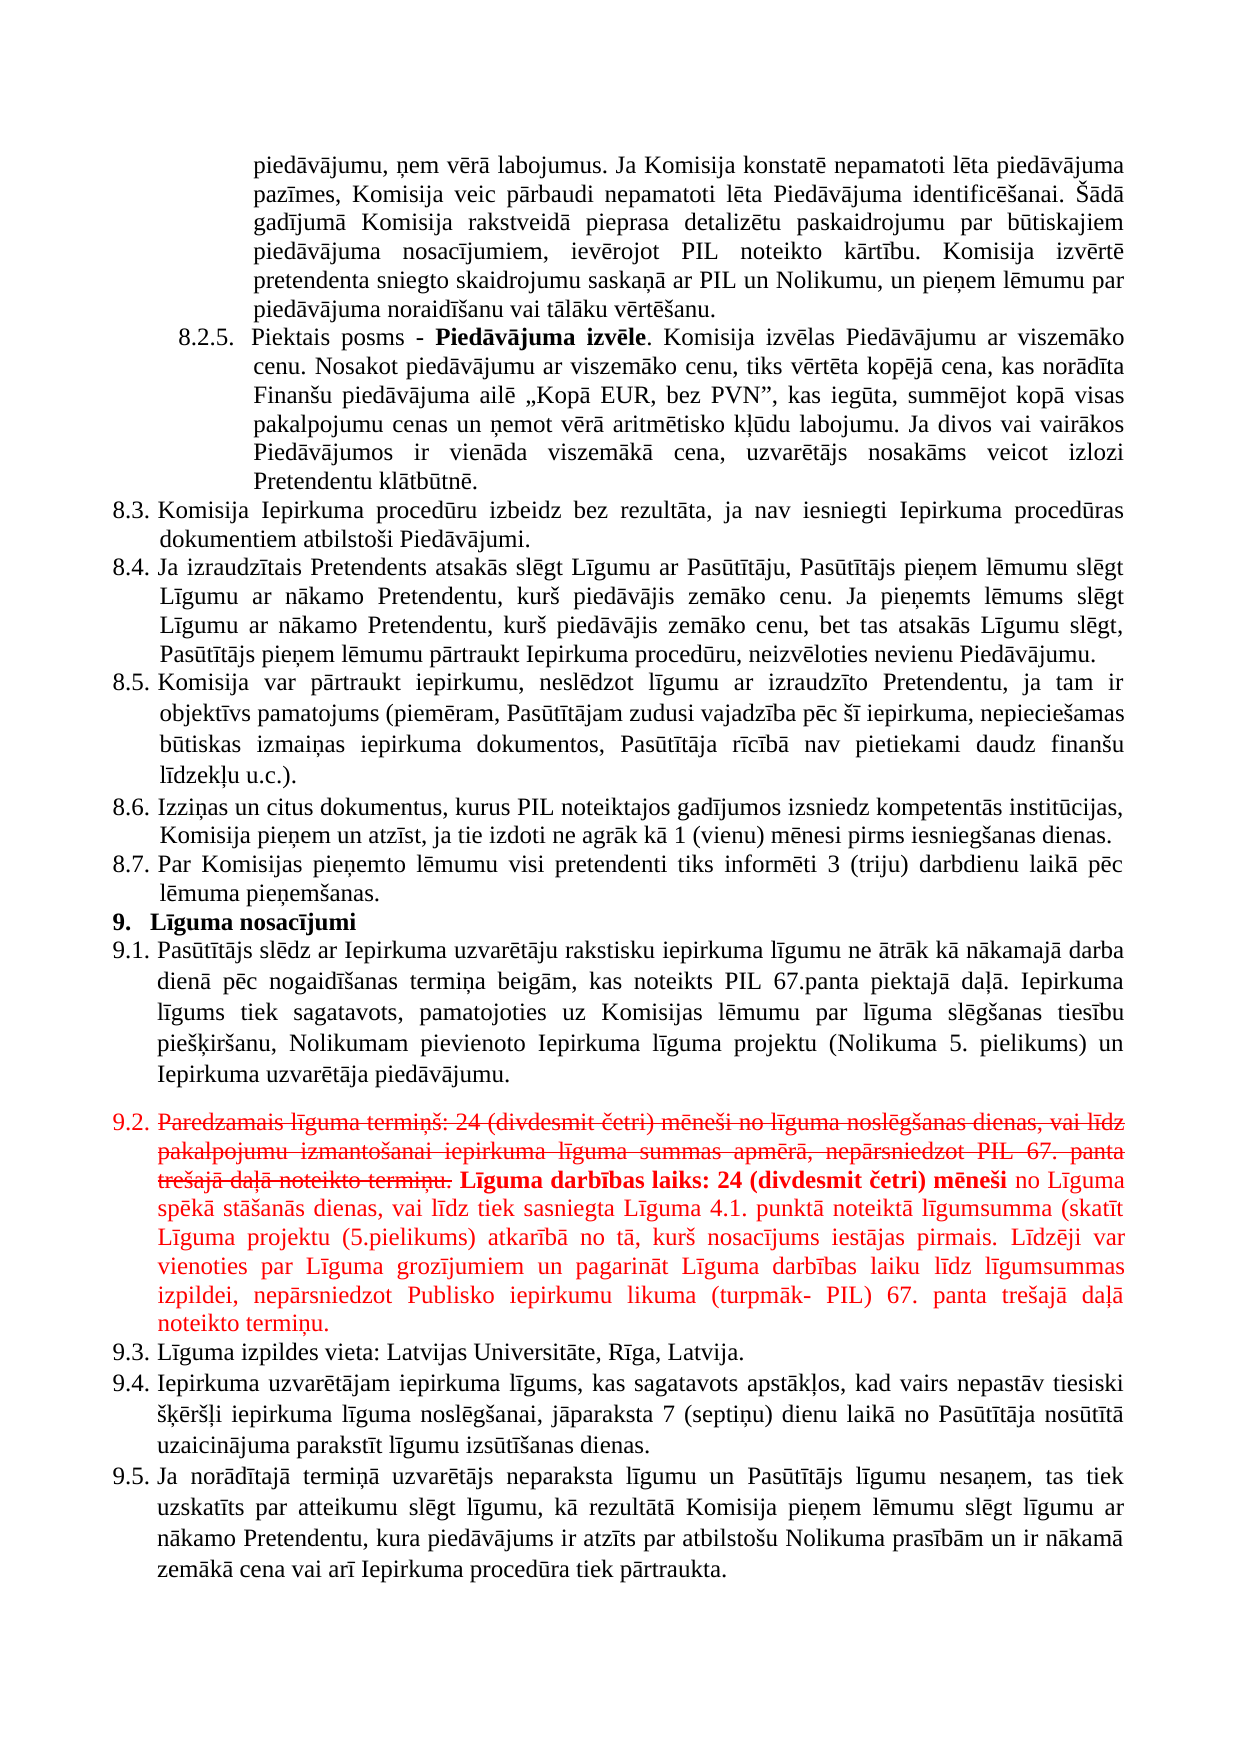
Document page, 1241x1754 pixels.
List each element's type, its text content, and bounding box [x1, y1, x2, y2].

list Komisija var pārtraukt iepirkumu, neslēdzot līgumu ar izraudzīto Pretendentu, ja tam ir objektīvs pamatojums (piemēram, Pasūtītājam zudusi vajadzība pēc šī iepirkuma, nepieciešamas būtiskas izmaiņas iepirkuma dokumentos, Pasūtītāja rīcībā nav pietiekami daudz finanšu līdzekļu u.c.). [112, 667, 1125, 789]
list Komisija Iepirkuma procedūru izbeidz bez rezultāta, ja nav iesniegti Iepirkuma procedūras dokumentiem atbilstoši Piedāvājumi. [112, 495, 1125, 552]
list Līguma izpildes vieta: Latvijas Universitāte, Rīga, Latvija. [112, 1337, 1125, 1366]
list Paredzamais līguma termiņš: 24 (divdesmit četri) mēneši no līguma noslēgšanas dienas, vai līdz pakalpojumu izmantošanai iepirkuma līguma summas apmērā, nepārsniedzot PIL 67. panta trešajā daļā noteikto termiņu. Līguma darbības laiks: 24 (divdesmit četri) mēneši no Līguma spēkā stāšanās dienas, vai līdz tiek sasniegta Līguma 4.1. punktā noteiktā līgumsumma (skatīt Līguma projektu (5.pielikums) atkarībā no tā, kurš nosacījums iestājas pirmais. Līdzēji var vienoties par Līguma grozījumiem un pagarināt Līguma darbības laiku līdz līgumsummas izpildei, nepārsniedzot Publisko iepirkumu likuma (turpmāk- PIL) 67. panta trešajā daļā noteikto termiņu. [112, 1107, 1125, 1337]
list Ja izraudzītais Pretendents atsakās slēgt Līgumu ar Pasūtītāju, Pasūtītājs pieņem lēmumu slēgt Līgumu ar nākamo Pretendentu, kurš piedāvājis zemāko cenu. Ja pieņemts lēmums slēgt Līgumu ar nākamo Pretendentu, kurš piedāvājis zemāko cenu, bet tas atsakās Līgumu slēgt, Pasūtītājs pieņem lēmumu pārtraukt Iepirkuma procedūru, neizvēloties nevienu Piedāvājumu. [112, 552, 1125, 667]
list Līguma nosacījumi [112, 907, 1125, 935]
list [178, 150, 1125, 322]
list Izziņas un citus dokumentus, kurus PIL noteiktajos gadījumos izsniedz kompetentās institūcijas, Komisija pieņem un atzīst, ja tie izdoti ne agrāk kā 1 (vienu) mēnesi pirms iesniegšanas dienas. [112, 792, 1125, 849]
list Pasūtītājs slēdz ar Iepirkuma uzvarētāju rakstisku iepirkuma līgumu ne ātrāk kā nākamajā darba dienā pēc nogaidīšanas termiņa beigām, kas noteikts PIL 67.panta piektajā daļā. Iepirkuma līgums tiek sagatavots, pamatojoties uz Komisijas lēmumu par līguma slēgšanas tiesību piešķiršanu, Nolikumam pievienoto Iepirkuma līguma projektu (Nolikuma 5. pielikums) un Iepirkuma uzvarētāja piedāvājumu. [112, 935, 1125, 1088]
list Par Komisijas pieņemto lēmumu visi pretendenti tiks informēti 3 (triju) darbdienu laikā pēc lēmuma pieņemšanas. [112, 849, 1125, 907]
list Ja norādītajā termiņā uzvarētājs neparaksta līgumu un Pasūtītājs līgumu nesaņem, tas tiek uzskatīts par atteikumu slēgt līgumu, kā rezultātā Komisija pieņem lēmumu slēgt līgumu ar nākamo Pretendentu, kura piedāvājums ir atzīts par atbilstošu Nolikuma prasībām un ir nākamā zemākā cena vai arī Iepirkuma procedūra tiek pārtraukta. [112, 1461, 1125, 1583]
list Iepirkuma uzvarētājam iepirkuma līgums, kas sagatavots apstākļos, kad vairs nepastāv tiesiski šķēršļi iepirkuma līguma noslēgšanai, jāparaksta 7 (septiņu) dienu laikā no Pasūtītāja nosūtītā uzaicinājuma parakstīt līgumu izsūtīšanas dienas. [112, 1368, 1125, 1459]
list Piektais posms - Piedāvājuma izvēle. Komisija izvēlas Piedāvājumu ar viszemāko cenu. Nosakot piedāvājumu ar viszemāko cenu, tiks vērtēta kopējā cena, kas norādīta Finanšu piedāvājuma ailē „Kopā EUR, bez PVN”, kas iegūta, summējot kopā visas pakalpojumu cenas un ņemot vērā aritmētisko kļūdu labojumu. Ja divos vai vairākos Piedāvājumos ir vienāda viszemākā cena, uzvarētājs nosakāms veicot izlozi Pretendentu klātbūtnē. [178, 322, 1125, 495]
